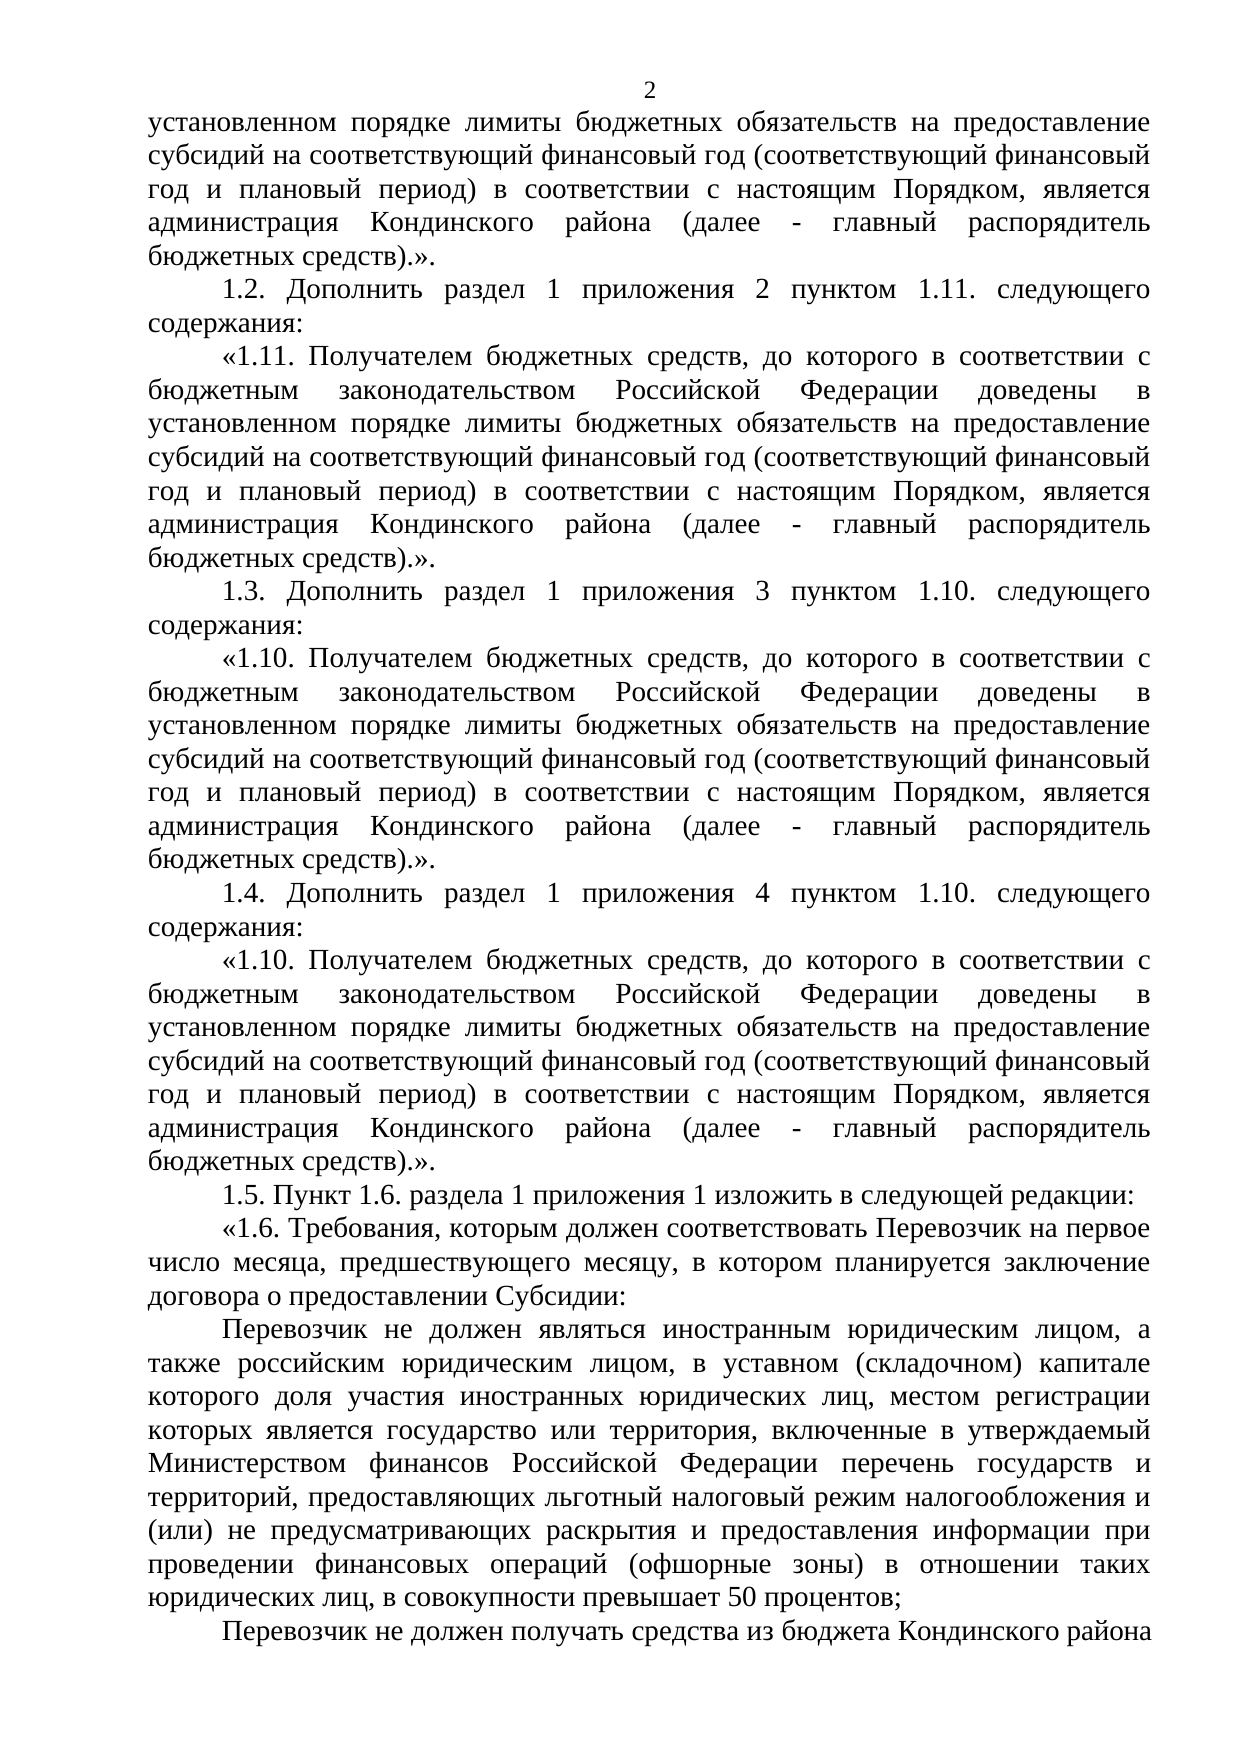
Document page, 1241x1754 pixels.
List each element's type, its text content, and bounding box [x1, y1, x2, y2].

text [148, 1613, 1152, 1647]
text 1.4. Дополнить раздел 1 приложения 4 пунктом 1.10. следующего содержания: [148, 875, 1151, 942]
text 1.2. Дополнить раздел 1 приложения 2 пунктом 1.11. следующего содержания: [148, 271, 1151, 338]
text 1.3. Дополнить раздел 1 приложения 3 пунктом 1.10. следующего содержания: [148, 573, 1151, 640]
text 1.5. Пункт 1.6. раздела 1 приложения 1 изложить в следующей редакции: [148, 1177, 1151, 1211]
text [148, 104, 1151, 271]
text «1.11. Получателем бюджетных средств, до которого в соответствии с бюджетным законодательством Российской Федерации доведены в установленном порядке лимиты бюджетных обязательств на предоставление субсидий на соответствующий финансовый год (соответствующий финансовый год и плановый период) в соответствии с настоящим Порядком, является администрация Кондинского района (далее - главный распорядитель бюджетных средств).». [148, 338, 1151, 573]
